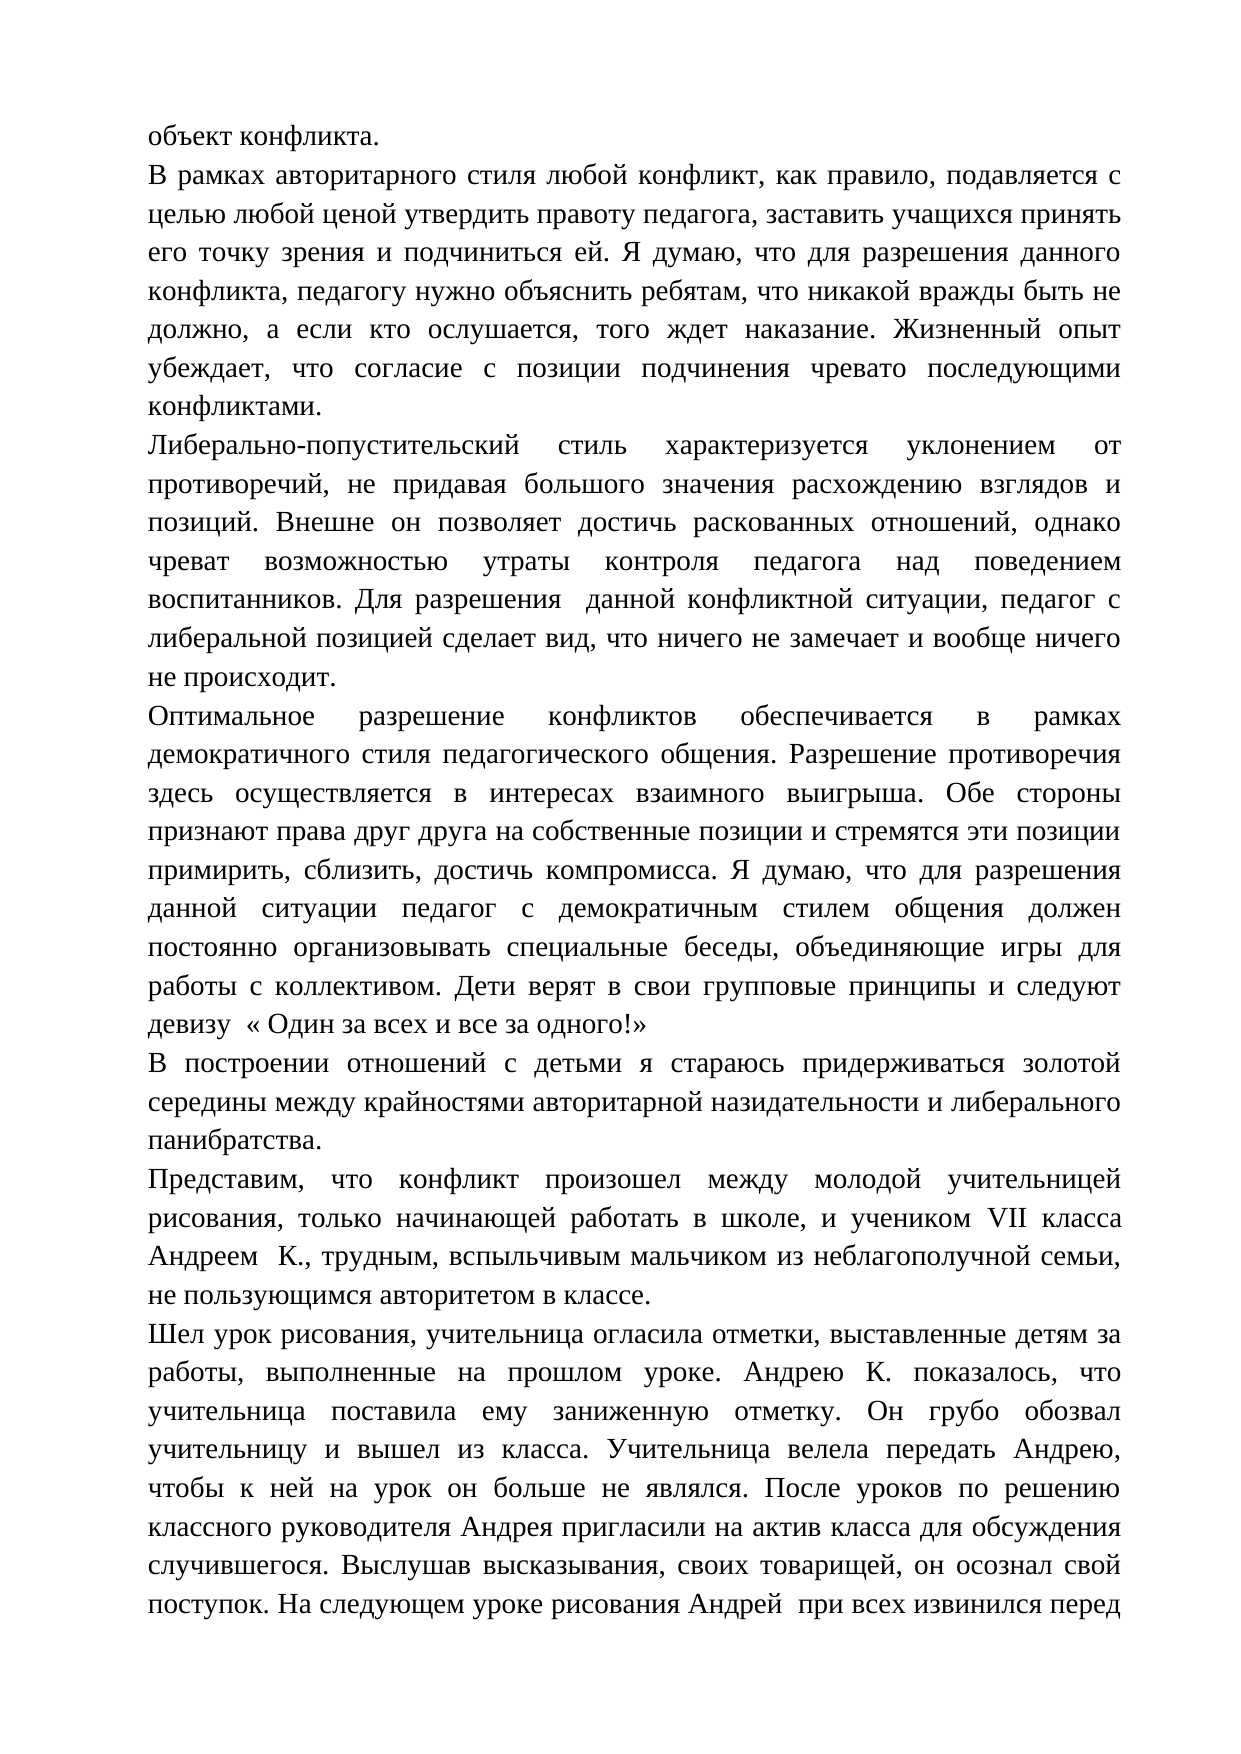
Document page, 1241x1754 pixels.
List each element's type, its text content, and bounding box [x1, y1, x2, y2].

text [148, 118, 1122, 152]
text Оптимальное разрешение конфликтов обеспечивается в рамках демократичного стиля педагогического общения. Разрешение противоречия здесь осуществляется в интересах взаимного выигрыша. Обе стороны признают права друг друга на собственные позиции и стремятся эти позиции примирить, сблизить, достичь компромисса. Я думаю, что для разрешения данной ситуации педагог с демократичным стилем общения должен постоянно организовывать специальные беседы, объединяющие игры для работы с коллективом. Дети верят в свои групповые принципы и следуют девизу « Один за всех и все за одного!» [148, 698, 1122, 1040]
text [148, 1316, 1122, 1619]
text Представим, что конфликт произошел между молодой учительницей рисования, только начинающей работать в школе, и учеником VII класса Андреем К., трудным, вспыльчивым мальчиком из неблагополучной семьи, не пользующимся авторитетом в классе. [148, 1161, 1122, 1311]
text В построении отношений с детьми я стараюсь придерживаться золотой середины между крайностями авторитарной назидательности и либерального панибратства. [148, 1045, 1122, 1156]
text Либерально-попустительский стиль характеризуется уклонением от противоречий, не придавая большого значения расхождению взглядов и позиций. Внешне он позволяет достичь раскованных отношений, однако чреват возможностью утраты контроля педагога над поведением воспитанников. Для разрешения данной конфликтной ситуации, педагог с либеральной позицией сделает вид, что ничего не замечает и вообще ничего не происходит. [148, 427, 1122, 692]
text В рамках авторитарного стиля любой конфликт, как правило, подавляется с целью любой ценой утвердить правоту педагога, заставить учащихся принять его точку зрения и подчиниться ей. Я думаю, что для разрешения данного конфликта, педагогу нужно объяснить ребятам, что никакой вражды быть не должно, а если кто ослушается, того ждет наказание. Жизненный опыт убеждает, что согласие с позиции подчинения чревато последующими конфликтами. [148, 157, 1122, 422]
